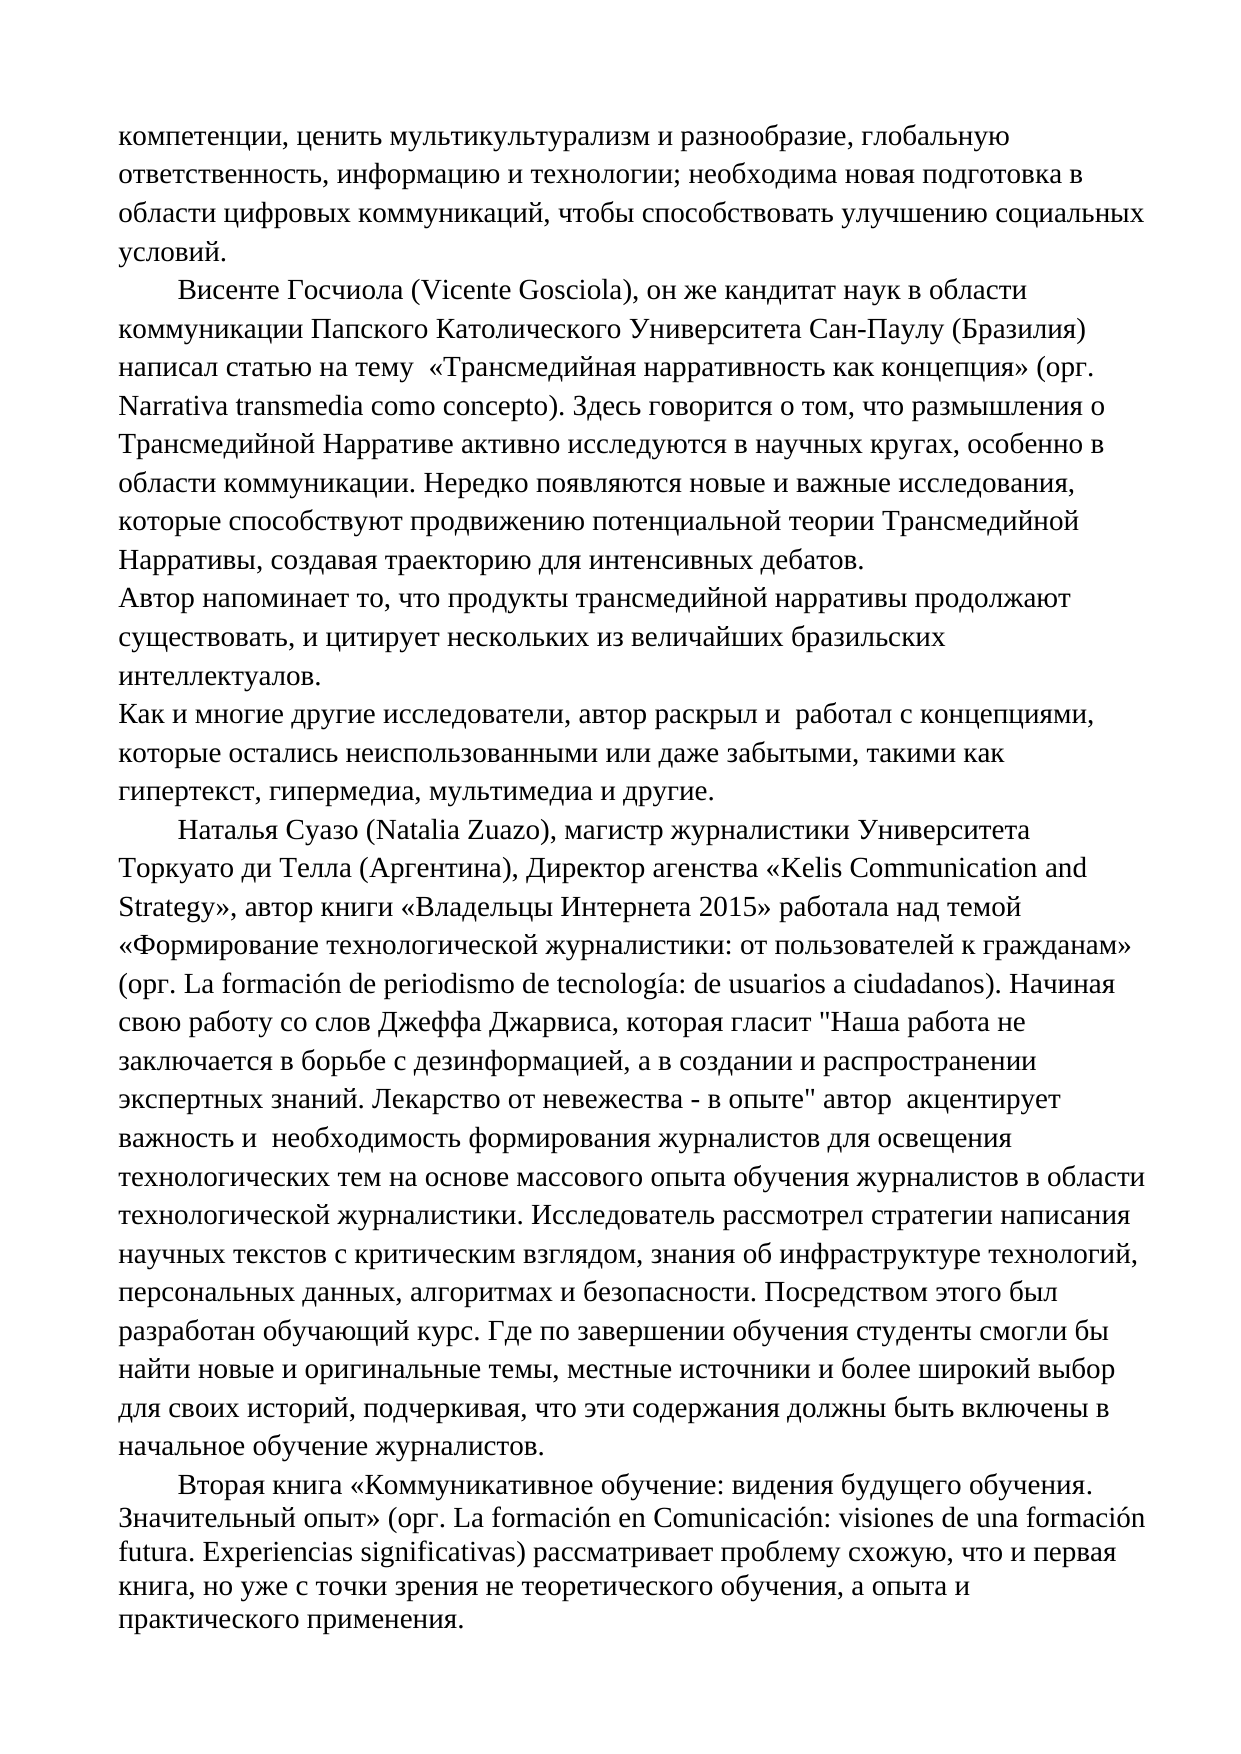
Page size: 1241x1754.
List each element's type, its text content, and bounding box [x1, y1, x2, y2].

text Как и многие другие исследователи, автор раскрыл и работал с концепциями, которые остались неиспользованными или даже забытыми, такими как гипертекст, гипермедиа, мультимедиа и другие. [118, 696, 1152, 807]
text Вторая книга «Коммуникативное обучение: видения будущего обучения. Значительный опыт» (орг. La formación en Comunicación: visiones de una formación futura. Experiencias significativas) рассматривает проблему схожую, что и первая книга, но уже с точки зрения не теоретического обучения, а опыта и практического применения. [118, 1467, 1152, 1635]
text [118, 118, 1152, 267]
text Наталья Суазо (Natalia Zuazo), магистр журналистики Университета Торкуато ди Телла (Аргентина), Директор агенства «Kelis Communication and Strategy», автор книги «Владельцы Интернета 2015» работала над темой «Формирование технологической журналистики: от пользователей к гражданам» (орг. La formación de periodismo de tecnología: de usuarios a ciudadanos). Начиная свою работу со слов Джеффа Джарвиса, которая гласит "Наша работа не заключается в борьбе с дезинформацией, а в создании и распространении экспертных знаний. Лекарство от невежества - в опыте" автор акцентирует важность и необходимость формирования журналистов для освещения технологических тем на основе массового опыта обучения журналистов в области технологической журналистики. Исследователь рассмотрел стратегии написания научных текстов с критическим взглядом, знания об инфраструктуре технологий, персональных данных, алгоритмах и безопасности. Посредством этого был разработан обучающий курс. Где по завершении обучения студенты смогли бы найти новые и оригинальные темы, местные источники и более широкий выбор для своих историй, подчеркивая, что эти содержания должны быть включены в начальное обучение журналистов. [118, 812, 1152, 1462]
text Автор напоминает то, что продукты трансмедийной нарративы продолжают существовать, и цитирует нескольких из величайших бразильских интеллектуалов. [118, 581, 1152, 691]
text Висенте Госчиола (Vicente Gosciola), он же кандитат наук в области коммуникации Папского Католического Университета Сан-Паулу (Бразилия) написал статью на тему «Трансмедийная нарративность как концепция» (орг. Narrativa transmedia como concepto). Здесь говорится о том, что размышления о Трансмедийной Нарративе активно исследуются в научных кругах, особенно в области коммуникации. Нередко появляются новые и важные исследования, которые способствуют продвижению потенциальной теории Трансмедийной Нарративы, создавая траекторию для интенсивных дебатов. [118, 272, 1152, 576]
